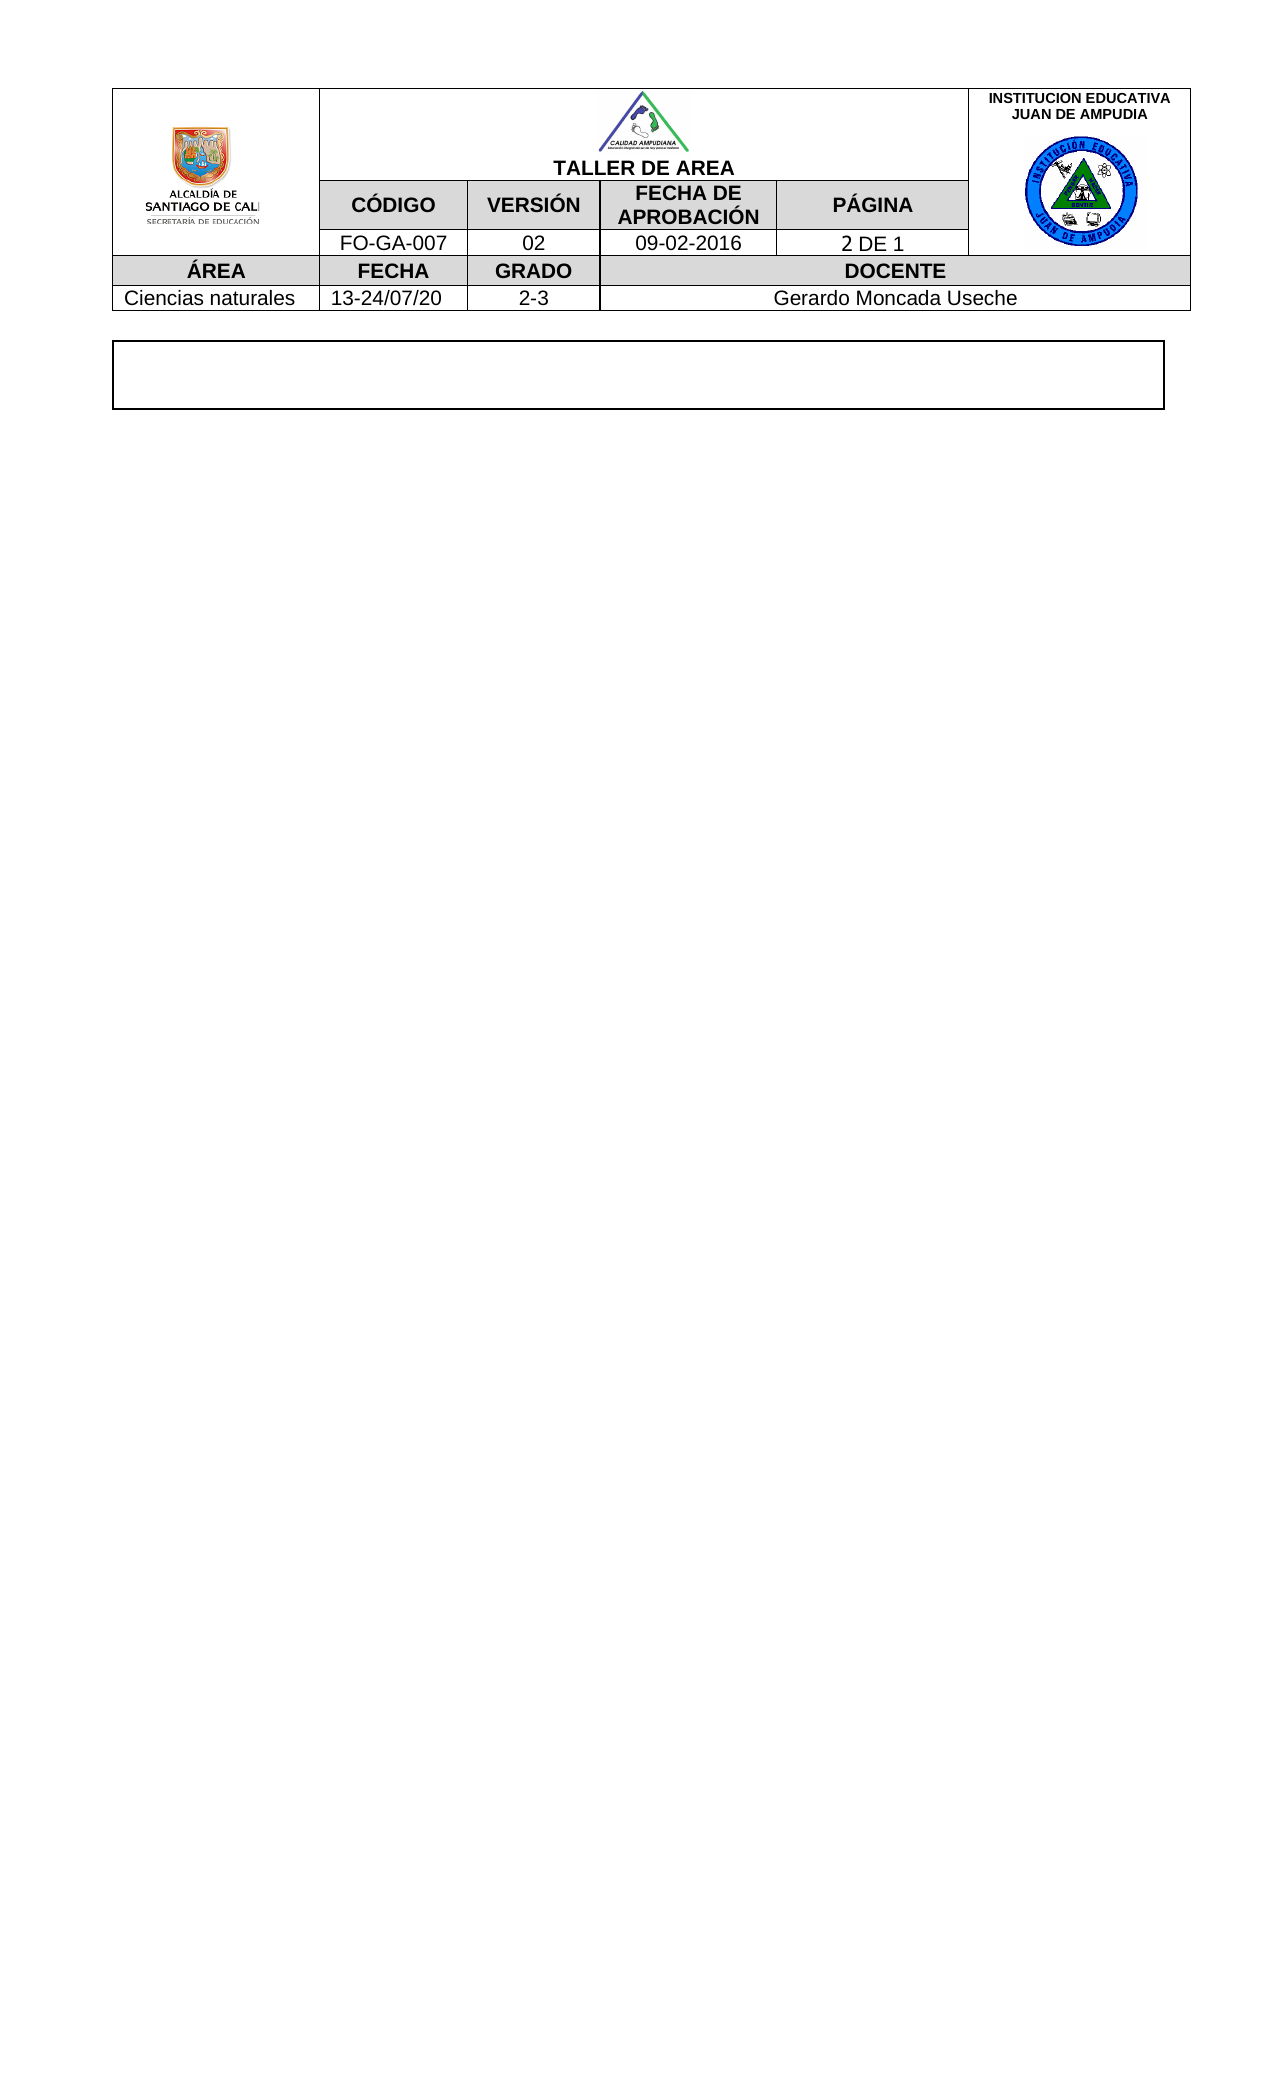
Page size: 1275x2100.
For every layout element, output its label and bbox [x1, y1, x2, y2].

picture [145, 126, 260, 224]
table_header [114, 342, 1163, 408]
picture [1023, 135, 1147, 255]
picture [596, 89, 692, 157]
